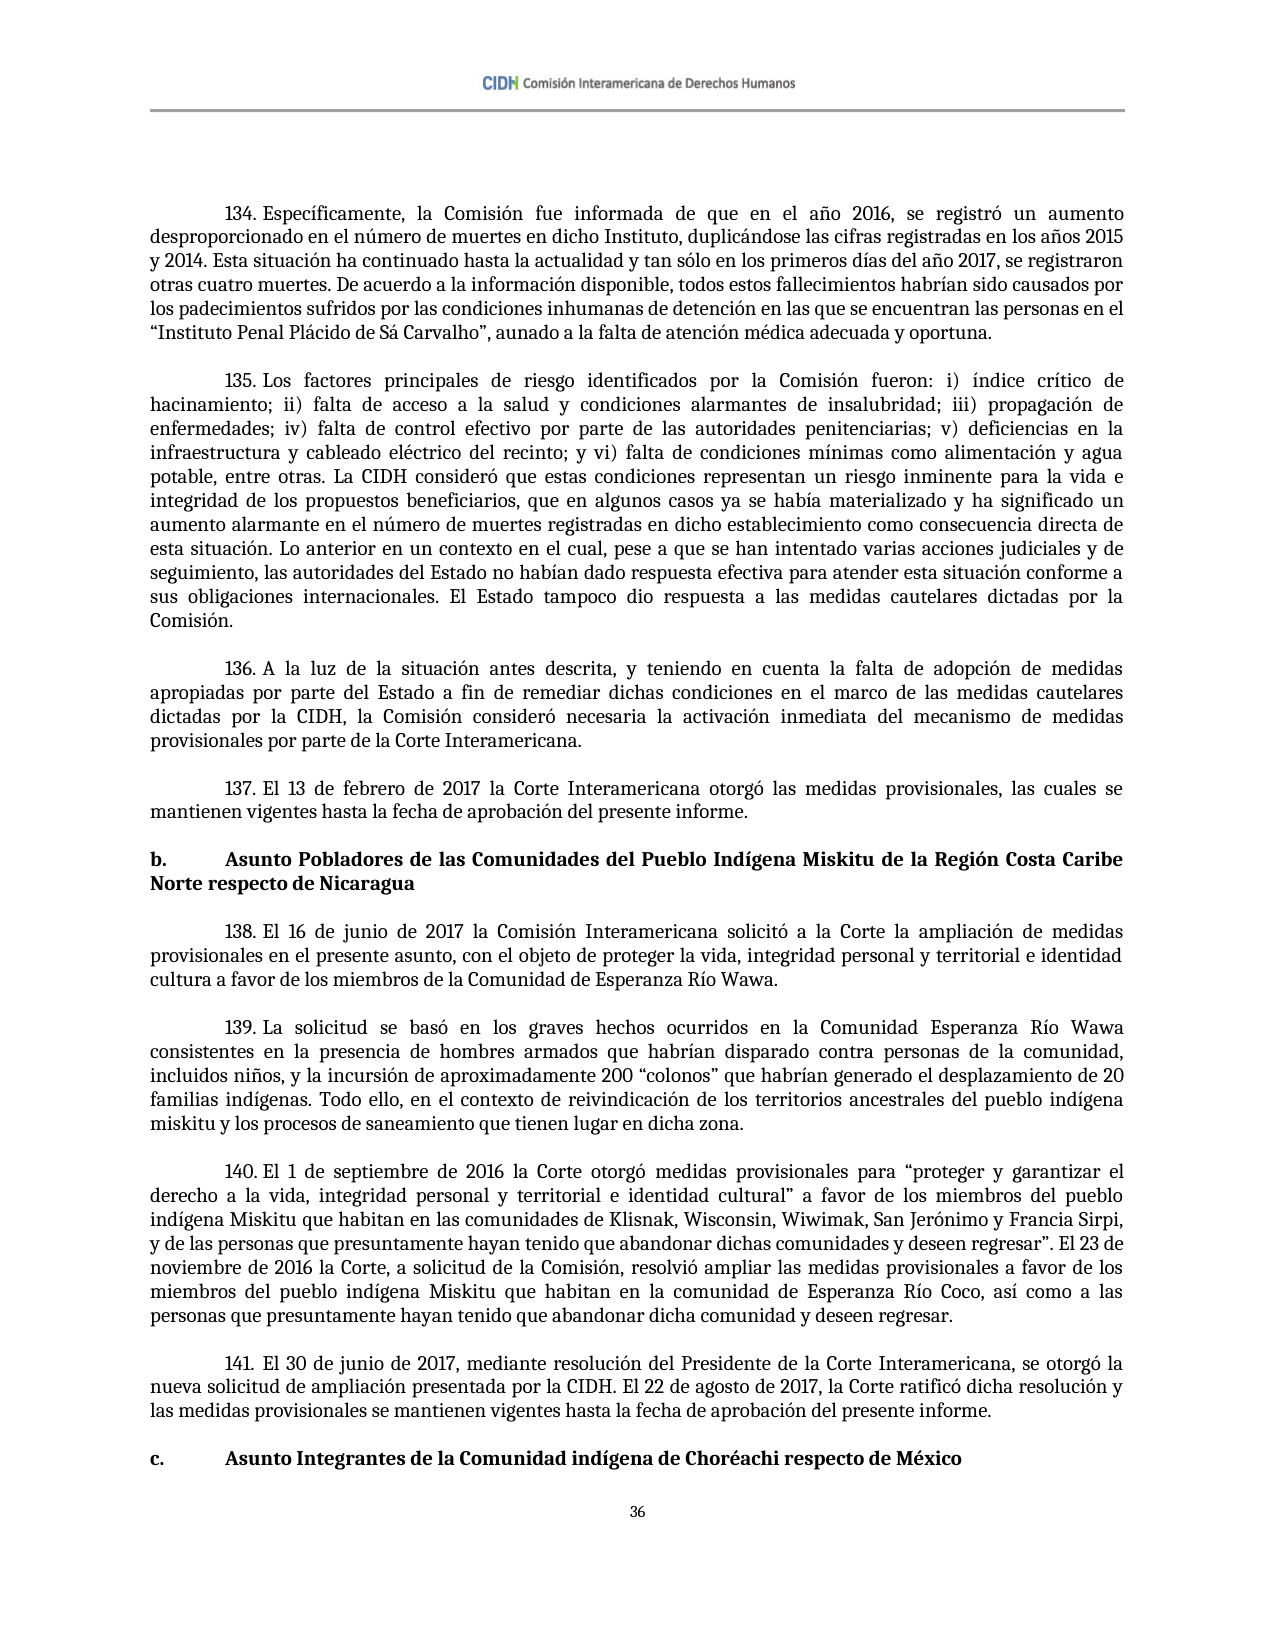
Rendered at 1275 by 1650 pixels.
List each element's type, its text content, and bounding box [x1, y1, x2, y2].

list El 1 de septiembre de 2016 la Corte otorgó medidas provisionales para “proteger y garantizar el derecho a la vida, integridad personal y territorial e identidad cultural” a favor de los miembros del pueblo indígena Miskitu que habitan en las comunidades de Klisnak, Wisconsin, Wiwimak, San Jerónimo y Francia Sirpi, y de las personas que presuntamente hayan tenido que abandonar dichas comunidades y deseen regresar”. El 23 de noviembre de 2016 la Corte, a solicitud de la Comisión, resolvió ampliar las medidas provisionales a favor de los miembros del pueblo indígena Miskitu que habitan en la comunidad de Esperanza Río Coco, así como a las personas que presuntamente hayan tenido que abandonar dicha comunidad y deseen regresar. [150, 1159, 1125, 1327]
list El 13 de febrero de 2017 la Corte Interamericana otorgó las medidas provisionales, las cuales se mantienen vigentes hasta la fecha de aprobación del presente informe. [150, 776, 1125, 824]
list Específicamente, la Comisión fue informada de que en el año 2016, se registró un aumento desproporcionado en el número de muertes en dicho Instituto, duplicándose las cifras registradas en los años 2015 y 2014. Esta situación ha continuado hasta la actualidad y tan sólo en los primeros días del año 2017, se registraron otras cuatro muertes. De acuerdo a la información disponible, todos estos fallecimientos habrían sido causados por los padecimientos sufridos por las condiciones inhumanas de detención en las que se encuentran las personas en el “Instituto Penal Plácido de Sá Carvalho”, aunado a la falta de atención médica adecuada y oportuna. [150, 201, 1125, 345]
list Asunto Pobladores de las Comunidades del Pueblo Indígena Miskitu de la Región Costa Caribe Norte respecto de Nicaragua [150, 848, 1125, 896]
picture [477, 75, 798, 92]
list Los factores principales de riesgo identificados por la Comisión fueron: i) índice crítico de hacinamiento; ii) falta de acceso a la salud y condiciones alarmantes de insalubridad; iii) propagación de enfermedades; iv) falta de control efectivo por parte de las autoridades penitenciarias; v) deficiencias en la infraestructura y cableado eléctrico del recinto; y vi) falta de condiciones mínimas como alimentación y agua potable, entre otras. La CIDH consideró que estas condiciones representan un riesgo inminente para la vida e integridad de los propuestos beneficiarios, que en algunos casos ya se había materializado y ha significado un aumento alarmante en el número de muertes registradas en dicho establecimiento como consecuencia directa de esta situación. Lo anterior en un contexto en el cual, pese a que se han intentado varias acciones judiciales y de seguimiento, las autoridades del Estado no habían dado respuesta efectiva para atender esta situación conforme a sus obligaciones internacionales. El Estado tampoco dio respuesta a las medidas cautelares dictadas por la Comisión. [150, 369, 1125, 632]
list La solicitud se basó en los graves hechos ocurridos en la Comunidad Esperanza Río Wawa consistentes en la presencia de hombres armados que habrían disparado contra personas de la comunidad, incluidos niños, y la incursión de aproximadamente 200 “colonos” que habrían generado el desplazamiento de 20 familias indígenas. Todo ello, en el contexto de reivindicación de los territorios ancestrales del pueblo indígena miskitu y los procesos de saneamiento que tienen lugar en dicha zona. [150, 1016, 1125, 1136]
list Asunto Integrantes de la Comunidad indígena de Choréachi respecto de México [150, 1447, 1125, 1471]
list A la luz de la situación antes descrita, y teniendo en cuenta la falta de adopción de medidas apropiadas por parte del Estado a fin de remediar dichas condiciones en el marco de las medidas cautelares dictadas por la CIDH, la Comisión consideró necesaria la activación inmediata del mecanismo de medidas provisionales por parte de la Corte Interamericana. [150, 656, 1125, 752]
list El 16 de junio de 2017 la Comisión Interamericana solicitó a la Corte la ampliación de medidas provisionales en el presente asunto, con el objeto de proteger la vida, integridad personal y territorial e identidad cultura a favor de los miembros de la Comunidad de Esperanza Río Wawa. [150, 920, 1125, 992]
list El 30 de junio de 2017, mediante resolución del Presidente de la Corte Interamericana, se otorgó la nueva solicitud de ampliación presentada por la CIDH. El 22 de agosto de 2017, la Corte ratificó dicha resolución y las medidas provisionales se mantienen vigentes hasta la fecha de aprobación del presente informe. [150, 1351, 1125, 1423]
